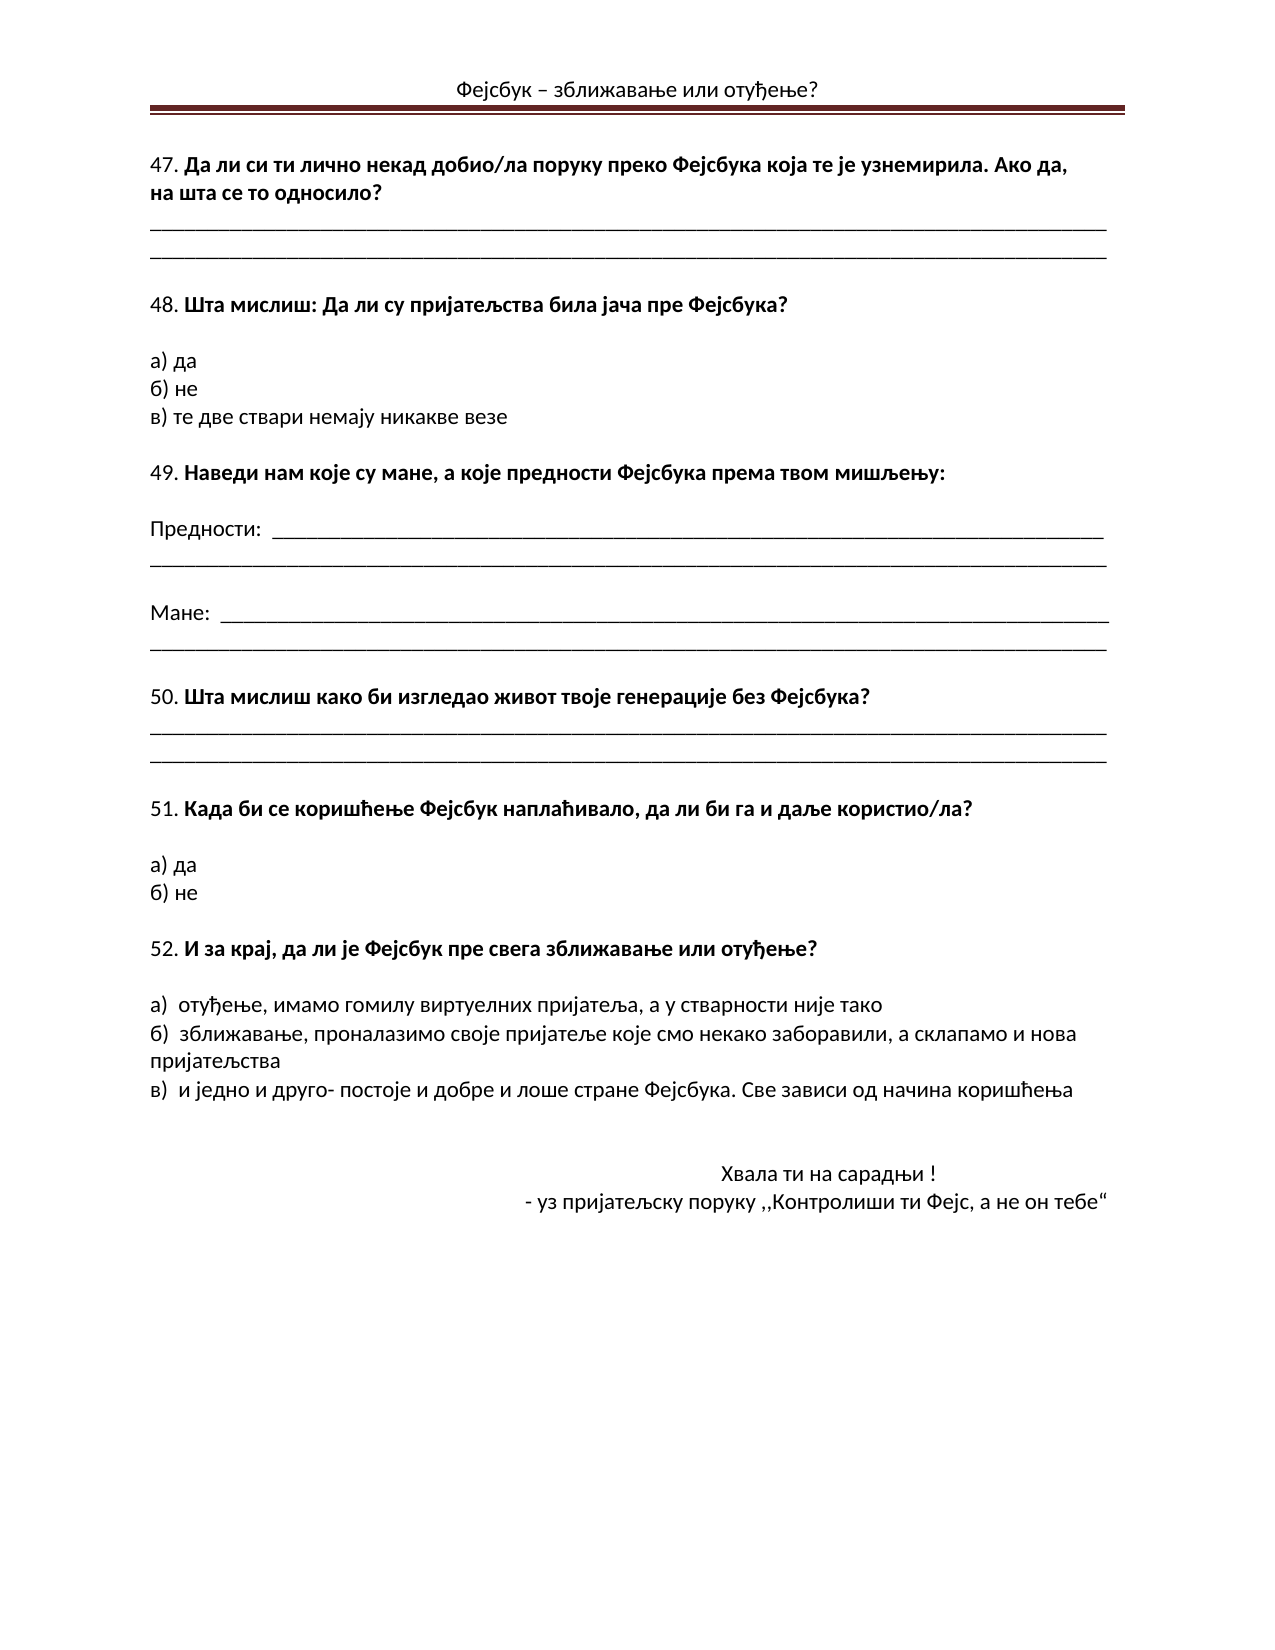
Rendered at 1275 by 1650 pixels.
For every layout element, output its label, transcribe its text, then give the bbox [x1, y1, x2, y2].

text в) и једно и друго- постоје и добре и лоше стране Фејсбука. Све зависи од начина коришћења [94, 1075, 1172, 1103]
text ____________________________________________________________________________________ [94, 626, 1172, 654]
text 49. Наведи нам које су мане, а које предности Фејсбука према твом мишљењу: [94, 458, 1172, 486]
text б) зближавање, проналазимо своје пријатеље које смо некако заборавили, а склапамо и нова пријатељства [150, 1019, 1172, 1075]
text ____________________________________________________________________________________ [150, 234, 1172, 262]
text Хвала ти на сарадњи ! [675, 1131, 1172, 1187]
text ____________________________________________________________________________________ [150, 206, 1172, 234]
text Предности: _________________________________________________________________________ [94, 514, 1172, 542]
text ____________________________________________________________________________________ [150, 738, 1172, 766]
text в) те две ствари немају никакве везе [94, 402, 1172, 430]
text 50. Шта мислиш како би изгледао живот твоје генерације без Фејсбука? [94, 682, 1172, 710]
text ____________________________________________________________________________________ [150, 710, 1172, 738]
text Мане: ______________________________________________________________________________ [94, 598, 1172, 626]
text 51. Када би се коришћење Фејсбук наплаћивало, да ли би га и даље користио/ла? [150, 794, 1172, 822]
text а) да [94, 346, 1172, 374]
text - уз пријатељску поруку ,,Контролиши ти Фејс, а не он тебе“ [394, 1187, 1172, 1215]
text а) да [94, 851, 1172, 878]
text на шта се то односило? [150, 178, 1172, 206]
text б) не [94, 878, 1172, 907]
text б) не [94, 374, 1172, 402]
text ____________________________________________________________________________________ [94, 542, 1172, 570]
text а) отуђење, имамо гомилу виртуелних пријатеља, а у стварности није тако [94, 991, 1172, 1019]
text 47. Да ли си ти лично некад добио/ла поруку преко Фејсбука која те је узнемирила. Ако да, [150, 150, 1172, 178]
text 52. И за крај, да ли је Фејсбук пре свега зближавање или отуђење? [94, 934, 1172, 963]
text 48. Шта мислиш: Да ли су пријатељства била јача пре Фејсбука? [94, 290, 1172, 318]
